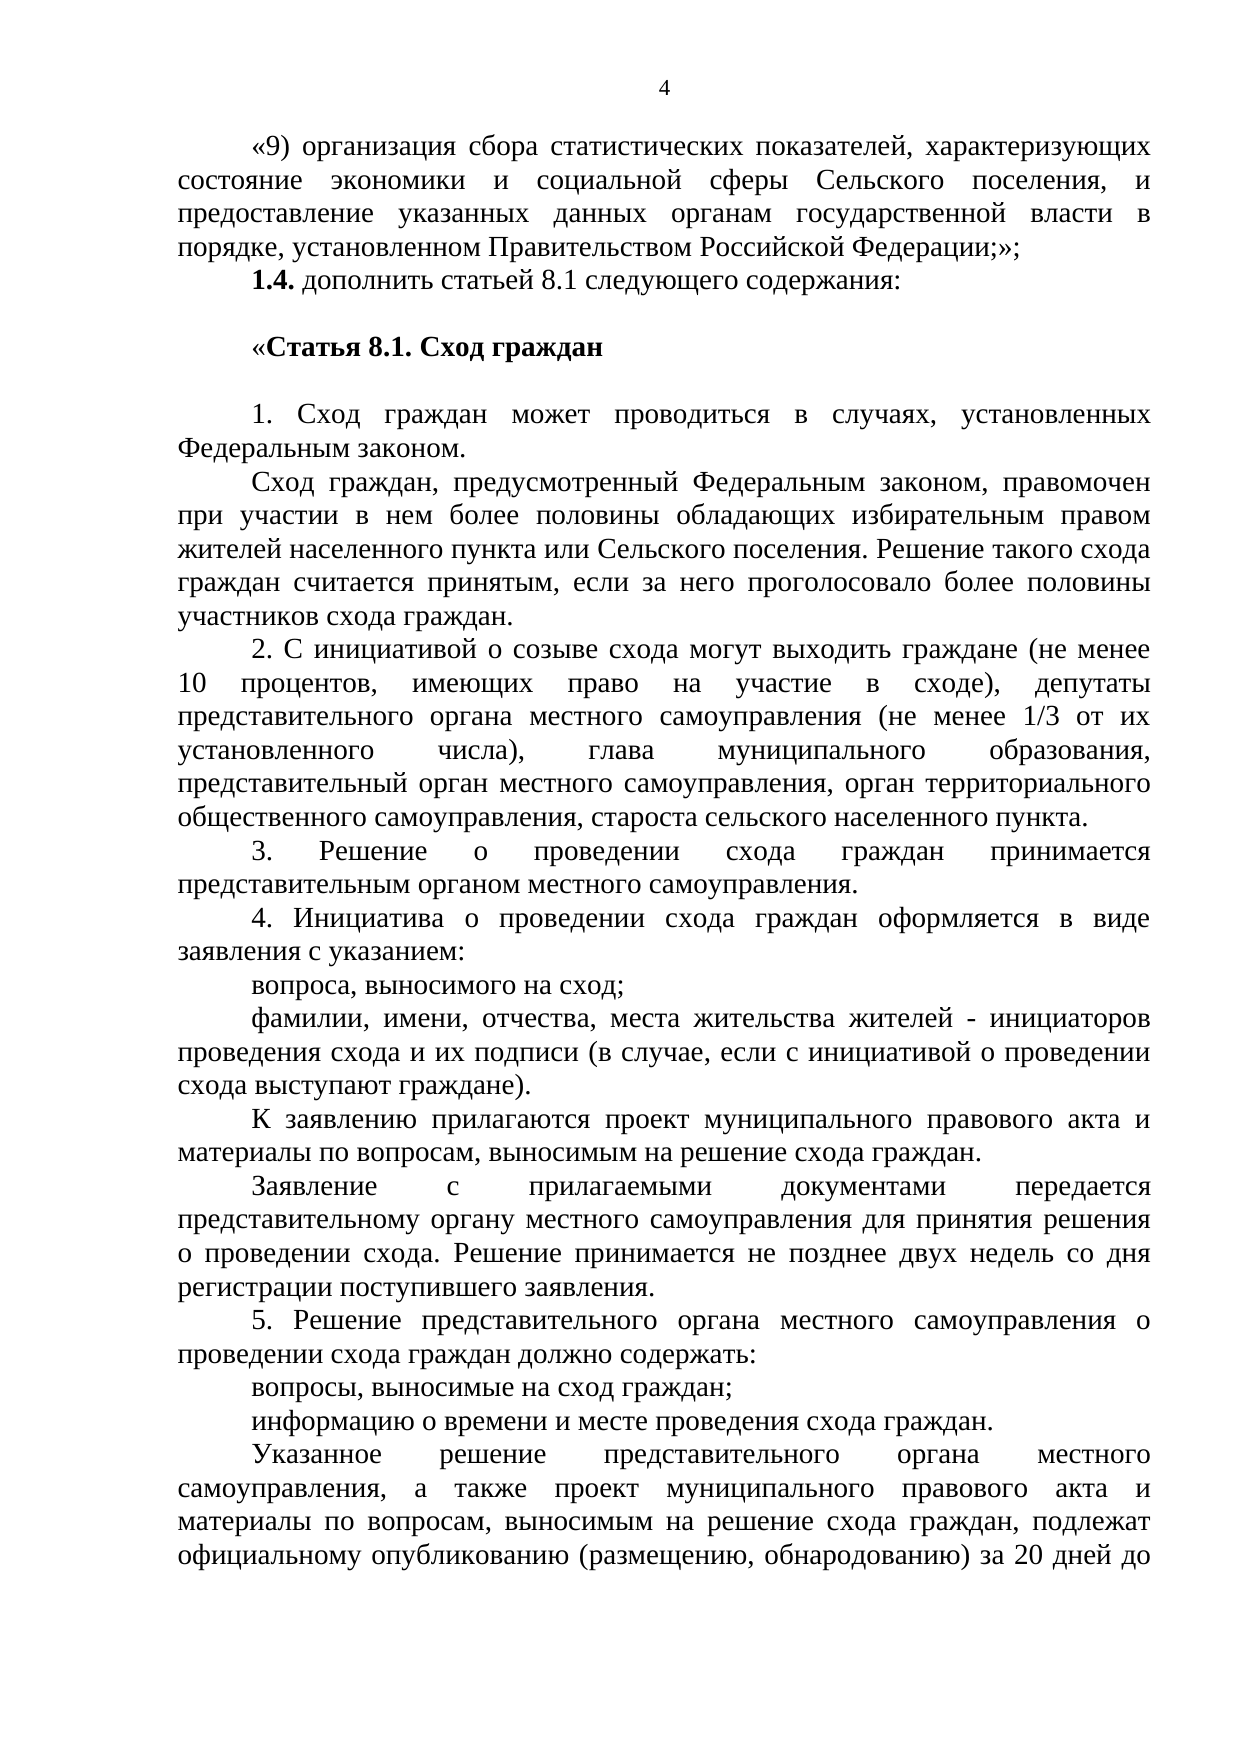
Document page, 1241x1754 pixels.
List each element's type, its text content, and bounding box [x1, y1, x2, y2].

text вопроса, выносимого на сход; [177, 967, 1152, 1000]
text 1. Сход граждан может проводиться в случаях, установленных Федеральным законом. [177, 397, 1152, 464]
text Заявление с прилагаемыми документами передается представительному органу местного самоуправления для принятия решения о проведении схода. Решение принимается не позднее двух недель со дня регистрации поступившего заявления. [177, 1168, 1152, 1302]
text 2. С инициативой о созыве схода могут выходить граждане (не менее 10 процентов, имеющих право на участие в сходе), депутаты представительного органа местного самоуправления (не менее 1/3 от их установленного числа), глава муниципального образования, представительный орган местного самоуправления, орган территориального общественного самоуправления, староста сельского населенного пункта. [177, 631, 1152, 833]
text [177, 1436, 1152, 1571]
text Сход граждан, предусмотренный Федеральным законом, правомочен при участии в нем более половины обладающих избирательным правом жителей населенного пункта или Сельского поселения. Решение такого схода граждан считается принятым, если за него проголосовало более половины участников схода граждан. [177, 464, 1152, 631]
text «9) организация сбора статистических показателей, характеризующих состояние экономики и социальной сферы Сельского поселения, и предоставление указанных данных органам государственной власти в порядке, установленном Правительством Российской Федерации;»; [177, 128, 1152, 262]
text К заявлению прилагаются проект муниципального правового акта и материалы по вопросам, выносимым на решение схода граждан. [177, 1101, 1152, 1168]
text 5. Решение представительного органа местного самоуправления о проведении схода граждан должно содержать: [177, 1302, 1152, 1369]
text фамилии, имени, отчества, места жительства жителей - инициаторов проведения схода и их подписи (в случае, если с инициативой о проведении схода выступают граждане). [177, 1000, 1152, 1101]
text вопросы, выносимые на сход граждан; [177, 1369, 1152, 1403]
text 4. Инициатива о проведении схода граждан оформляется в виде заявления с указанием: [177, 900, 1152, 967]
text «Статья 8.1. Сход граждан [177, 329, 1152, 363]
text 3. Решение о проведении схода граждан принимается представительным органом местного самоуправления. [177, 833, 1152, 900]
text 1.4. дополнить статьей 8.1 следующего содержания: [177, 262, 1152, 296]
text информацию о времени и месте проведения схода граждан. [177, 1403, 1152, 1436]
